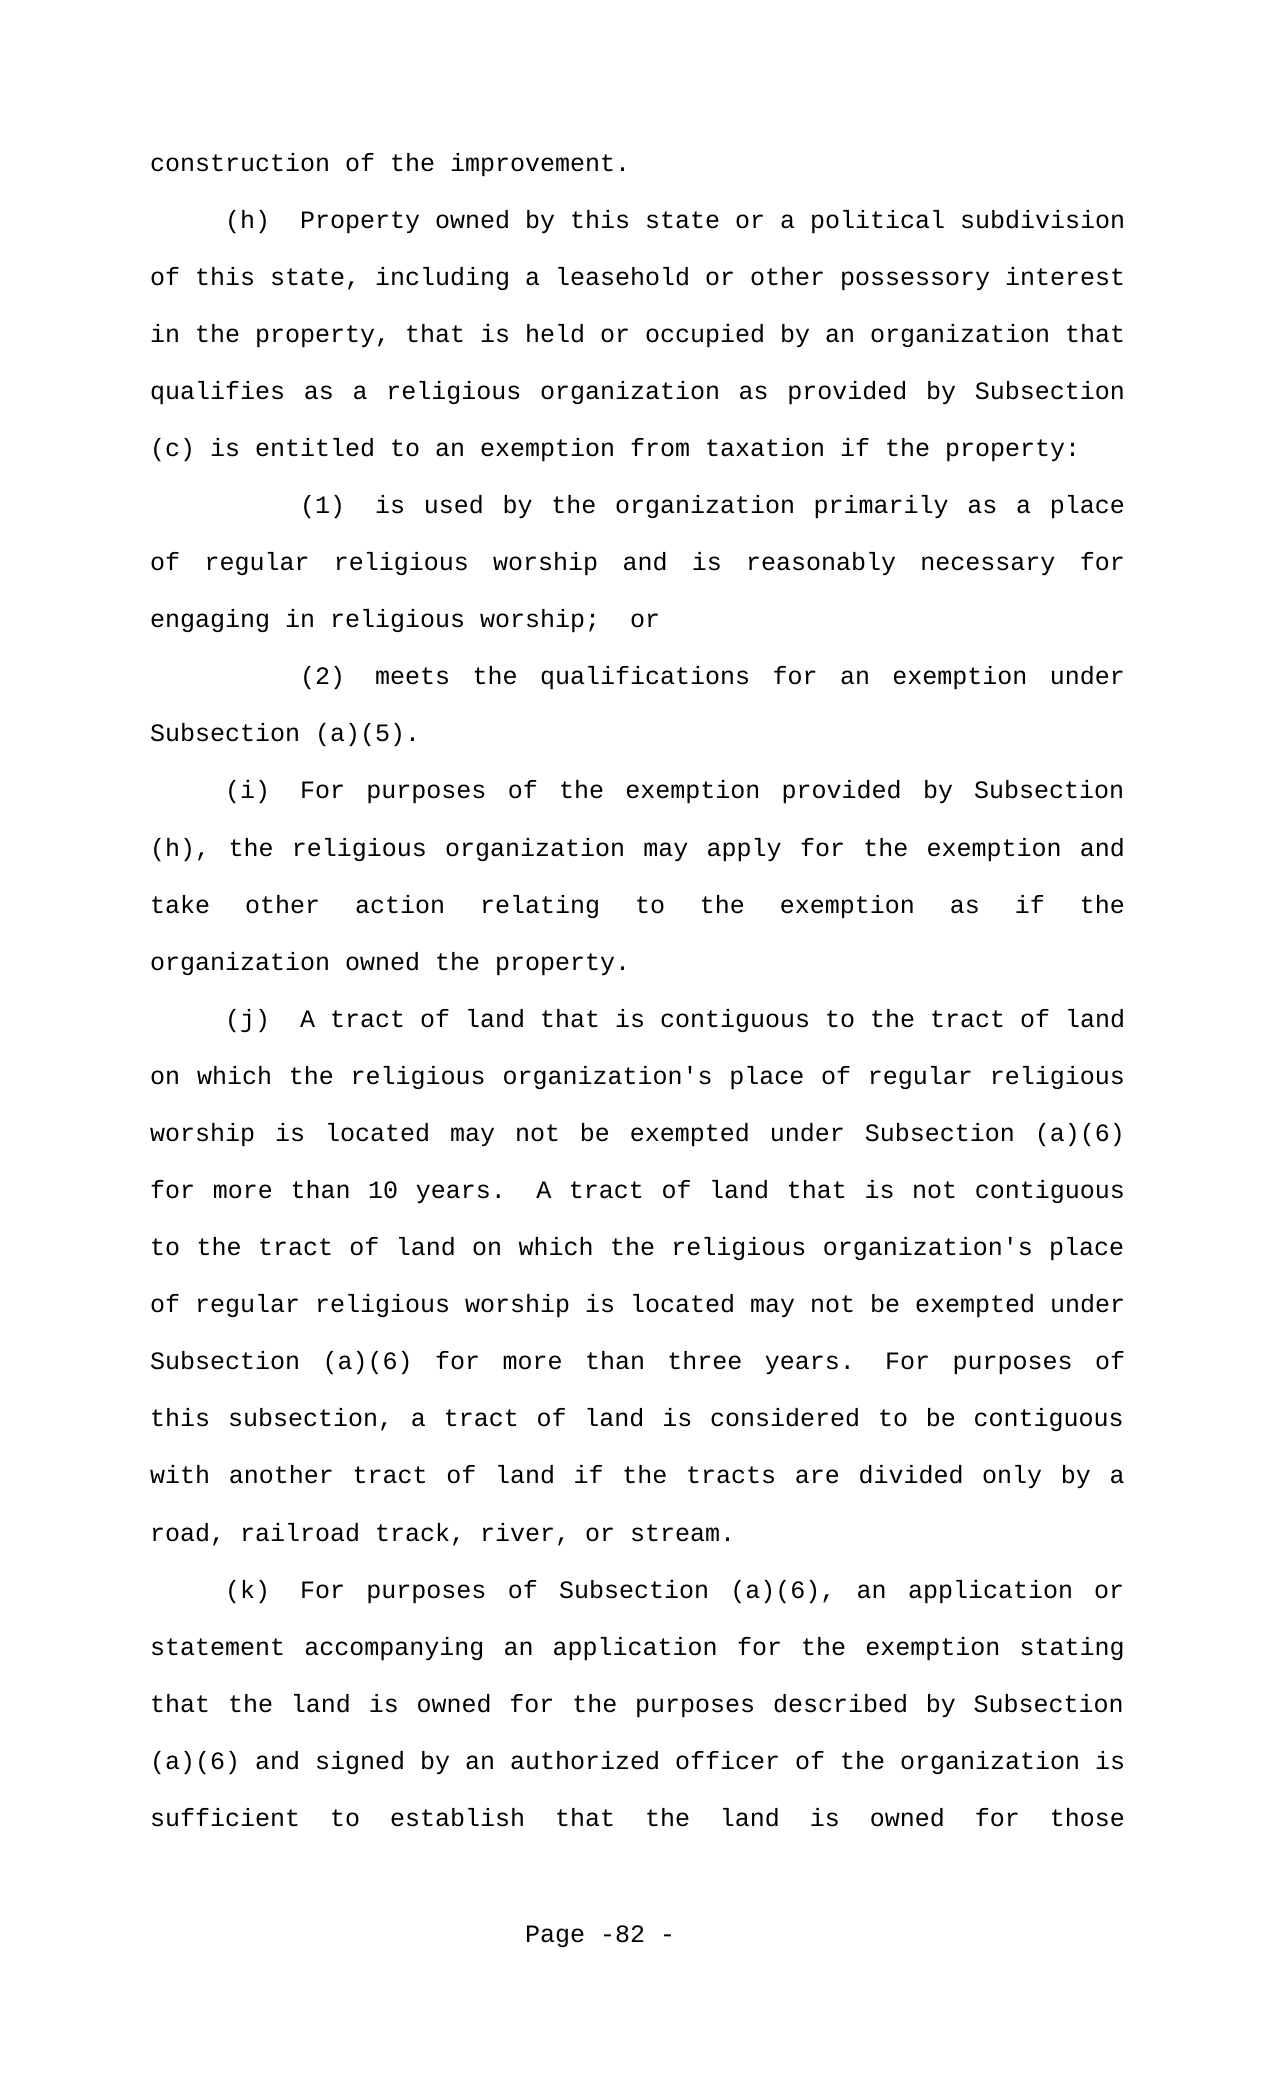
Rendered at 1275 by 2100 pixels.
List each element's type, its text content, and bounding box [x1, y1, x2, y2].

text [150, 150, 1125, 178]
text (2) meets the qualifications for an exemption under Subsection (a)(5). [150, 664, 1125, 749]
text (1) is used by the organization primarily as a place of regular religious worship and is reasonably necessary for engaging in religious worship; or [150, 492, 1125, 635]
text (j) A tract of land that is contiguous to the tract of land on which the religious organization's place of regular religious worship is located may not be exempted under Subsection (a)(6) for more than 10 years. A tract of land that is not contiguous to the tract of land on which the religious organization's place of regular religious worship is located may not be exempted under Subsection (a)(6) for more than three years. For purposes of this subsection, a tract of land is considered to be contiguous with another tract of land if the tracts are divided only by a road, railroad track, river, or stream. [150, 1006, 1125, 1548]
text (i) For purposes of the exemption provided by Subsection (h), the religious organization may apply for the exemption and take other action relating to the exemption as if the organization owned the property. [150, 778, 1125, 978]
text (h) Property owned by this state or a political subdivision of this state, including a leasehold or other possessory interest in the property, that is held or occupied by an organization that qualifies as a religious organization as provided by Subsection (c) is entitled to an exemption from taxation if the property: [150, 207, 1125, 464]
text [150, 1577, 1125, 1834]
